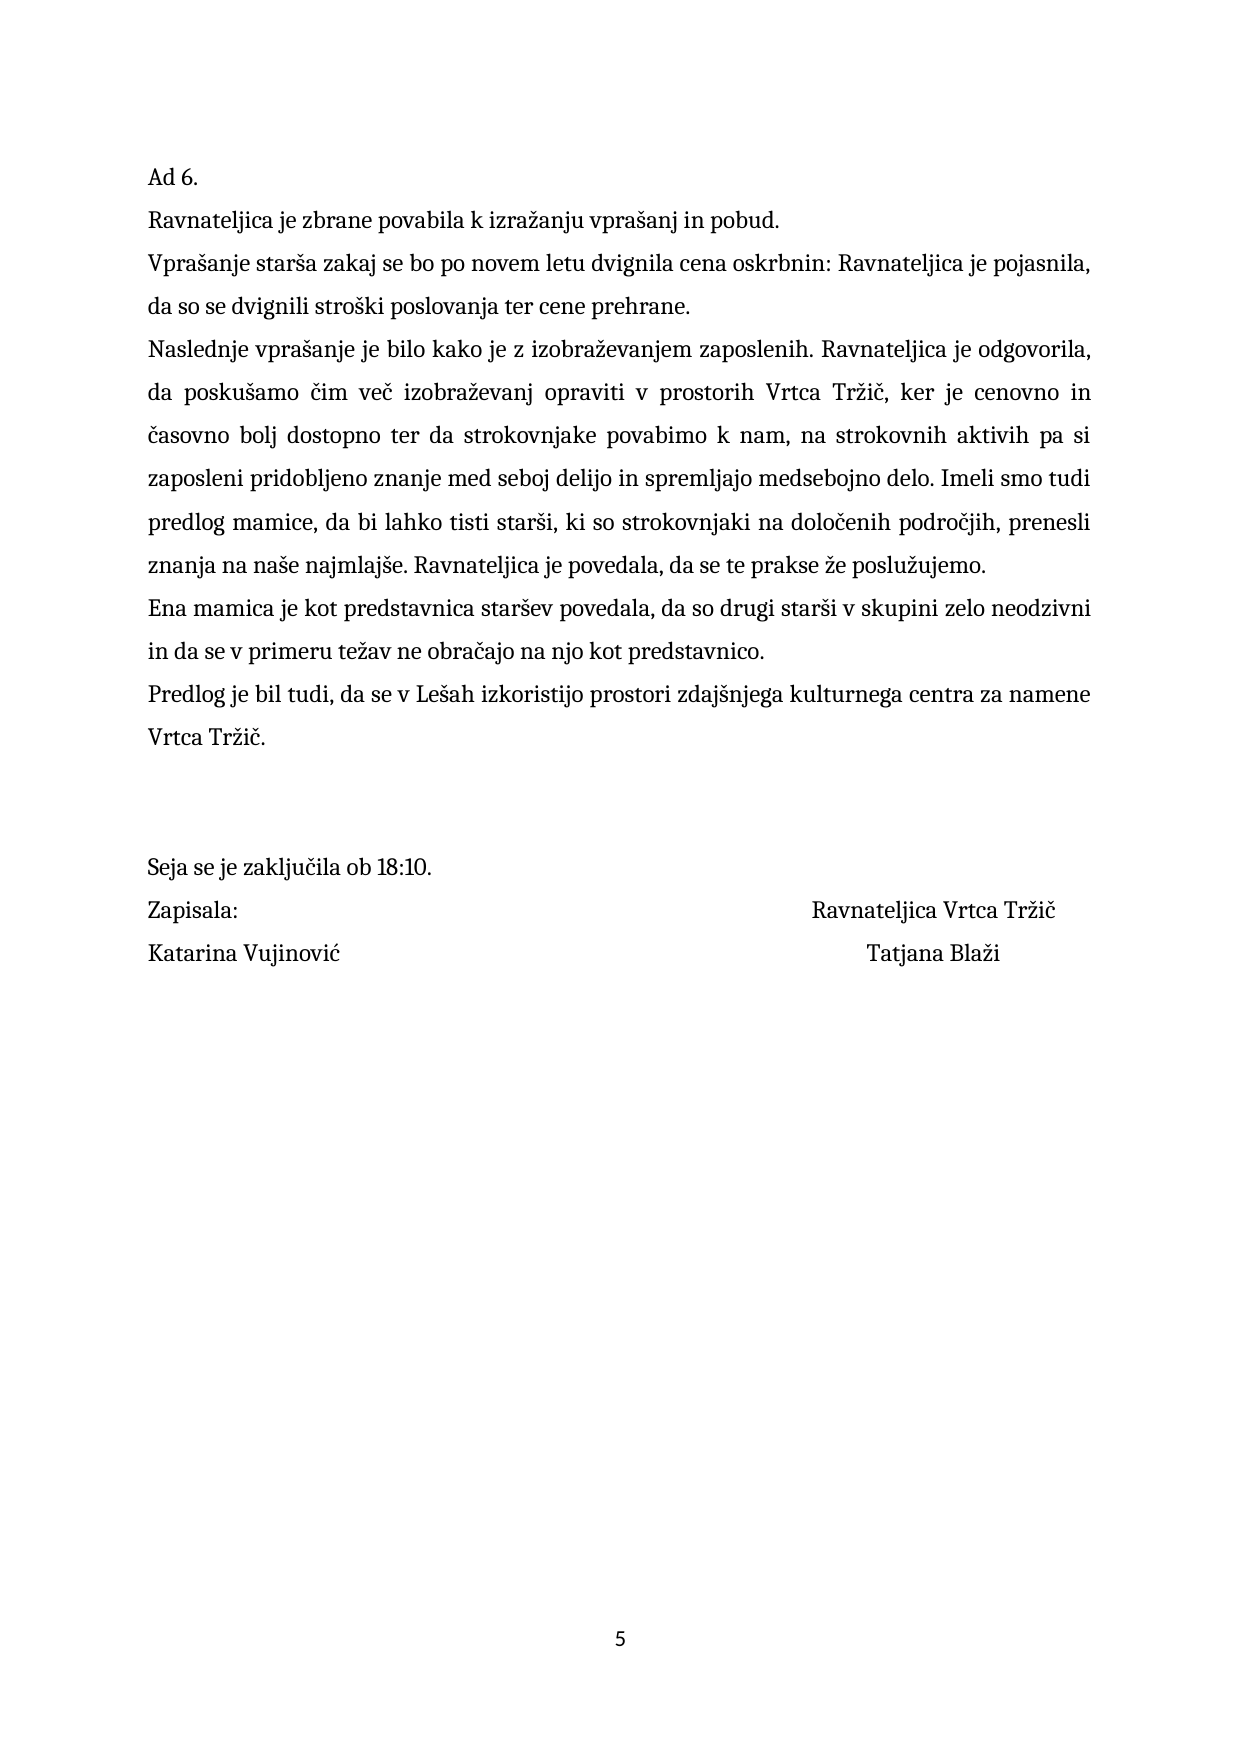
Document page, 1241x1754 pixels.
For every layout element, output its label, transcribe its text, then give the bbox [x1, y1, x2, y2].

text Vprašanje starša zakaj se bo po novem letu dvignila cena oskrbnin: Ravnateljica je pojasnila, da so se dvignili stroški poslovanja ter cene prehrane. [148, 249, 1092, 321]
text Naslednje vprašanje je bilo kako je z izobraževanjem zaposlenih. Ravnateljica je odgovorila, da poskušamo čim več izobraževanj opraviti v prostorih Vrtca Tržič, ker je cenovno in časovno bolj dostopno ter da strokovnjake povabimo k nam, na strokovnih aktivih pa si zaposleni pridobljeno znanje med seboj delijo in spremljajo medsebojno delo. Imeli smo tudi predlog mamice, da bi lahko tisti starši, ki so strokovnjaki na določenih področjih, prenesli znanja na naše najmlajše. Ravnateljica je povedala, da se te prakse že poslužujemo. [148, 335, 1092, 579]
text Ravnateljica je zbrane povabila k izražanju vprašanj in pobud. [148, 206, 1092, 234]
text Ena mamica je kot predstavnica staršev povedala, da so drugi starši v skupini zelo neodzivni in da se v primeru težav ne obračajo na njo kot predstavnico. [148, 594, 1092, 666]
text Zapisala: Ravnateljica Vrtca Tržič [148, 896, 1092, 924]
text Predlog je bil tudi, da se v Lešah izkoristijo prostori zdajšnjega kulturnega centra za namene Vrtca Tržič. [148, 680, 1092, 752]
text Ad 6. [148, 162, 1092, 191]
text Katarina Vujinović Tatjana Blaži [148, 939, 1092, 967]
text Seja se je zaključila ob 18:10. [148, 852, 1092, 881]
